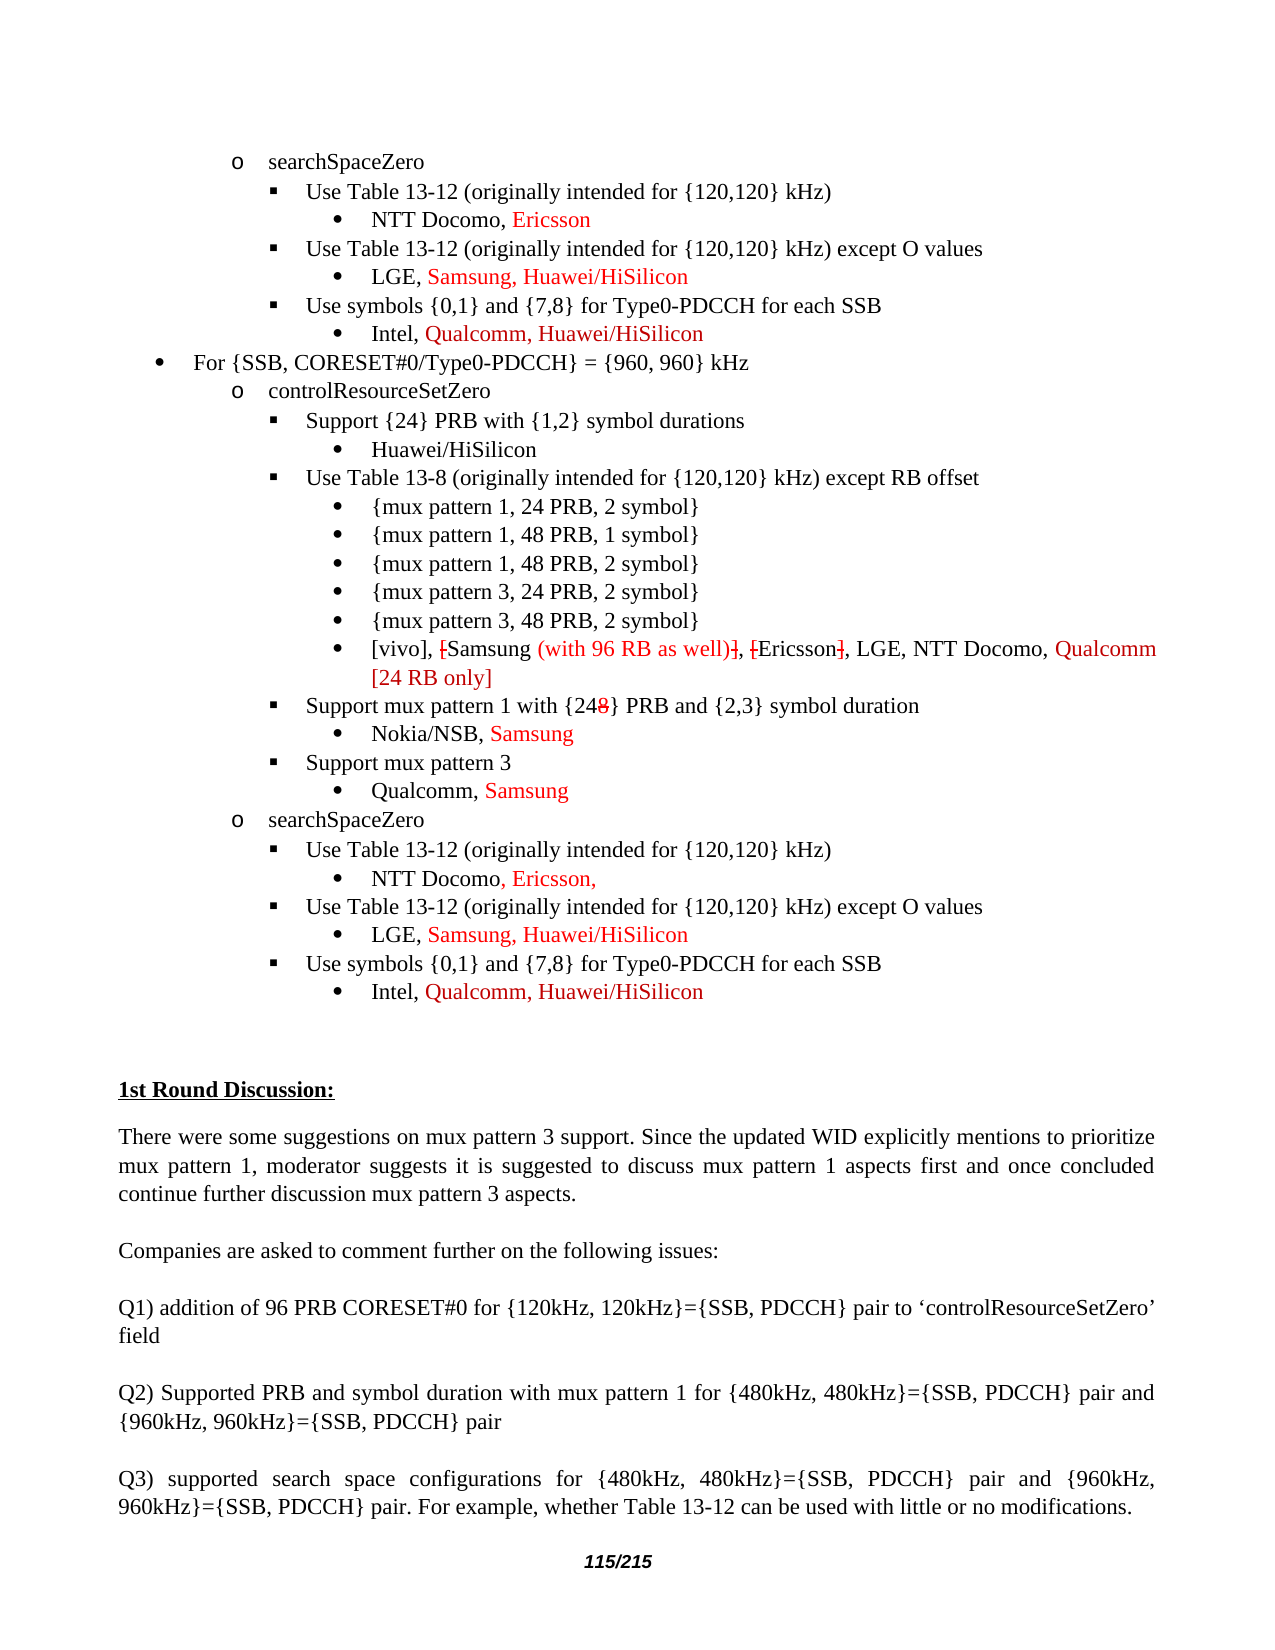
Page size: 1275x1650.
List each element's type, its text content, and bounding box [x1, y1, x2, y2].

list Use Table 13-12 (originally intended for {120,120} kHz) except O values [268, 235, 1157, 261]
list Use Table 13-8 (originally intended for {120,120} kHz) except RB offset [268, 464, 1157, 491]
list [vivo], [Samsung (with 96 RB as well)], [Ericsson], LGE, NTT Docomo, Qualcomm [24 RB only] [334, 635, 1157, 690]
list Use Table 13-12 (originally intended for {120,120} kHz) [268, 178, 1157, 204]
list NTT Docomo, Ericsson [334, 207, 1157, 233]
list {mux pattern 1, 48 PRB, 2 symbol} [334, 550, 1157, 576]
list {mux pattern 1, 24 PRB, 2 symbol} [334, 493, 1157, 519]
list Nokia/NSB, Samsung [334, 720, 1157, 747]
list LGE, Samsung, Huawei/HiSilicon [334, 921, 1157, 948]
text Companies are asked to comment further on the following issues: [118, 1237, 1157, 1263]
list {mux pattern 3, 48 PRB, 2 symbol} [334, 607, 1157, 633]
text Q1) addition of 96 PRB CORESET#0 for {120kHz, 120kHz}={SSB, PDCCH} pair to ‘controlResourceSetZero’ field [118, 1294, 1157, 1349]
text There were some suggestions on mux pattern 3 support. Since the updated WID explicitly mentions to prioritize mux pattern 1, moderator suggests it is suggested to discuss mux pattern 1 aspects first and once concluded continue further discussion mux pattern 3 aspects. [118, 1123, 1157, 1207]
list Support mux pattern 1 with {248} PRB and {2,3} symbol duration [268, 692, 1157, 718]
list Use Table 13-12 (originally intended for {120,120} kHz) except O values [268, 893, 1157, 919]
list For {SSB, CORESET#0/Type0-PDCCH} = {960, 960} kHz [156, 349, 1157, 375]
list Use Table 13-12 (originally intended for {120,120} kHz) [268, 836, 1157, 862]
subtitle 1st Round Discussion: [118, 1076, 1157, 1102]
list Support mux pattern 3 [268, 749, 1157, 775]
list Qualcomm, Samsung [334, 777, 1157, 804]
list {mux pattern 1, 48 PRB, 1 symbol} [334, 521, 1157, 548]
list searchSpaceZero [231, 148, 1157, 176]
list LGE, Samsung, Huawei/HiSilicon [334, 263, 1157, 290]
text Q2) Supported PRB and symbol duration with mux pattern 1 for {480kHz, 480kHz}={SSB, PDCCH} pair and {960kHz, 960kHz}={SSB, PDCCH} pair [118, 1379, 1157, 1434]
list Use symbols {0,1} and {7,8} for Type0-PDCCH for each SSB [268, 292, 1157, 318]
text Q3) supported search space configurations for {480kHz, 480kHz}={SSB, PDCCH} pair and {960kHz, 960kHz}={SSB, PDCCH} pair. For example, whether Table 13-12 can be used with little or no modifications. [118, 1464, 1157, 1519]
list Intel, Qualcomm, Huawei/HiSilicon [334, 978, 1157, 1005]
list searchSpaceZero [231, 806, 1157, 834]
list Intel, Qualcomm, Huawei/HiSilicon [334, 320, 1157, 347]
list Use symbols {0,1} and {7,8} for Type0-PDCCH for each SSB [268, 950, 1157, 976]
list {mux pattern 3, 24 PRB, 2 symbol} [334, 578, 1157, 604]
list NTT Docomo, Ericsson, [334, 864, 1157, 891]
list controlResourceSetZero [231, 377, 1157, 405]
list Huawei/HiSilicon [334, 436, 1157, 462]
list Support {24} PRB with {1,2} symbol durations [268, 408, 1157, 434]
